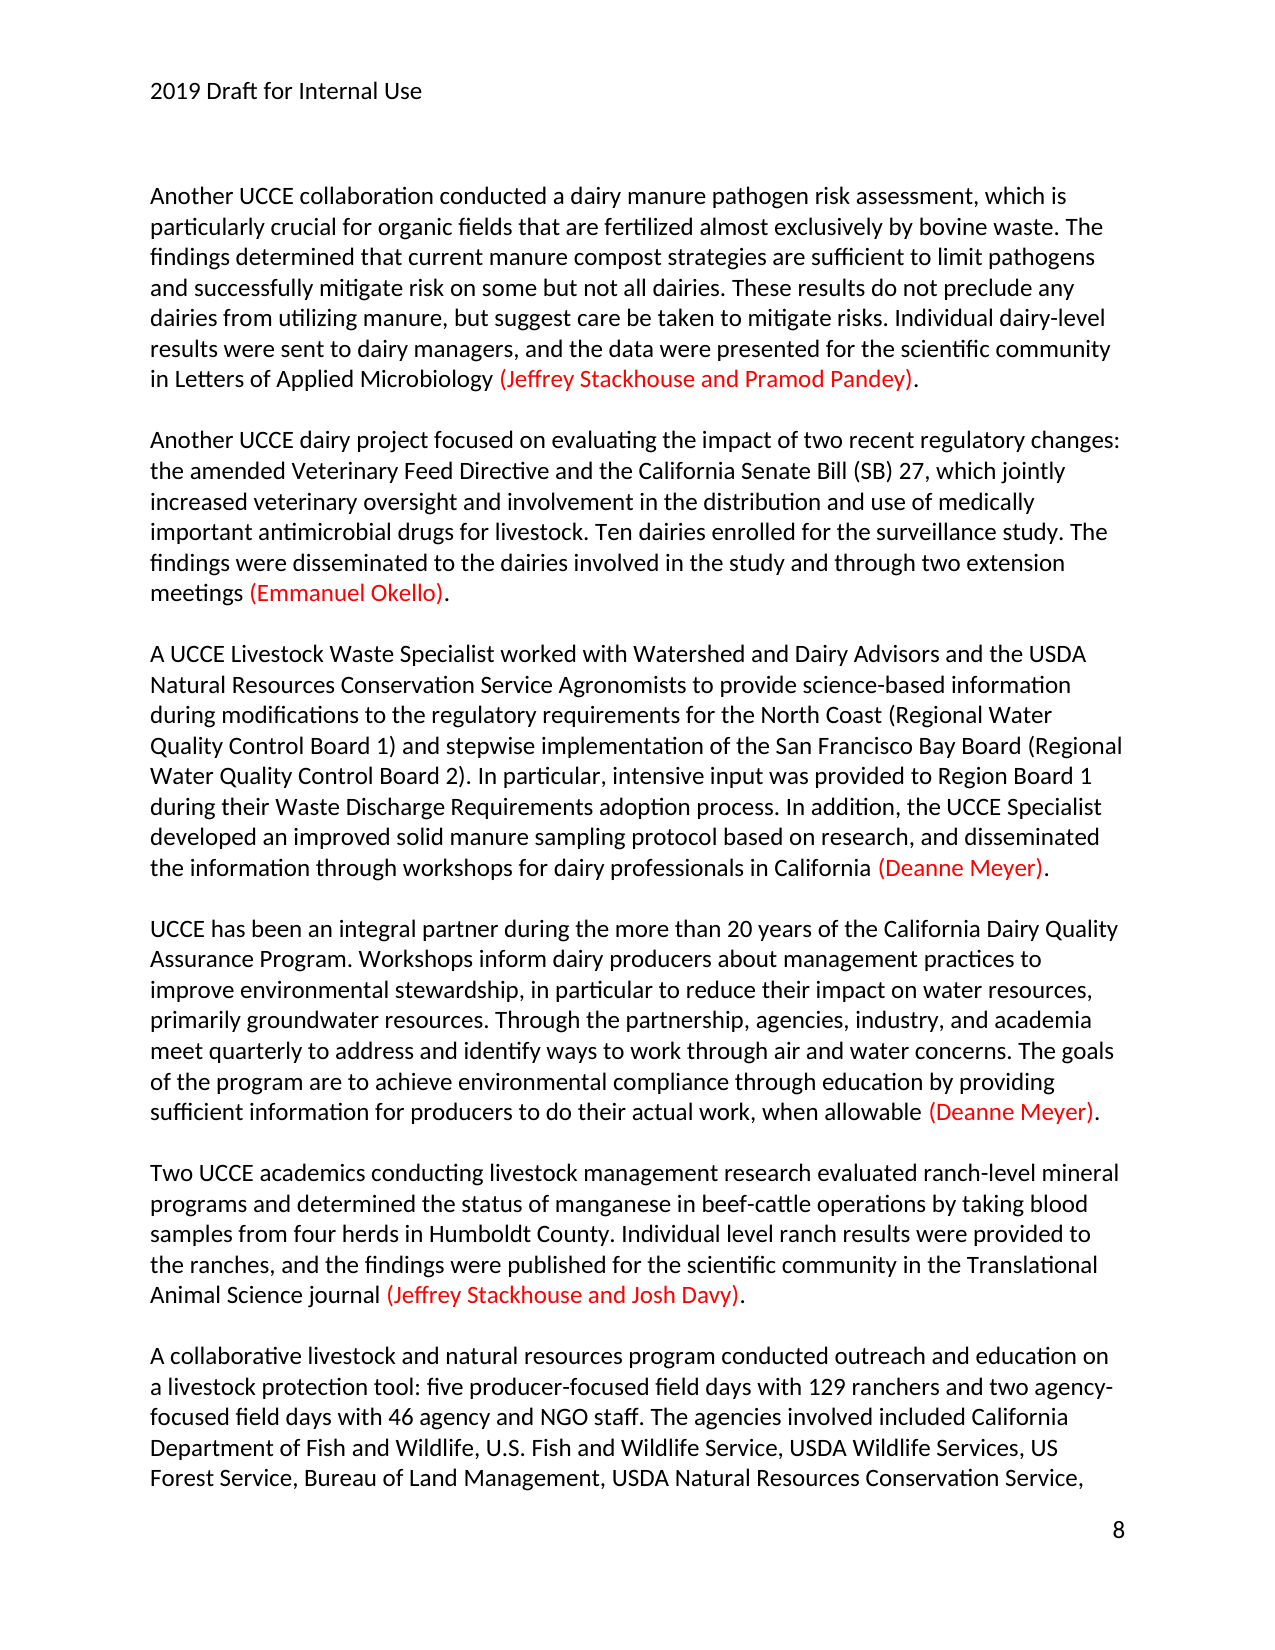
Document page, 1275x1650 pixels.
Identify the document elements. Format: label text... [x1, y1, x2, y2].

text Another UCCE collaboration conducted a dairy manure pathogen risk assessment, which is particularly crucial for organic fields that are fertilized almost exclusively by bovine waste. The findings determined that current manure compost strategies are sufficient to limit pathogens and successfully mitigate risk on some but not all dairies. These results do not preclude any dairies from utilizing manure, but suggest care be taken to mitigate risks. Individual dairy-level results were sent to dairy managers, and the data were presented for the scientific community in Letters of Applied Microbiology (Jeffrey Stackhouse and Pramod Pandey). [150, 181, 1125, 394]
text UCCE has been an integral partner during the more than 20 years of the California Dairy Quality Assurance Program. Workshops inform dairy producers about management practices to improve environmental stewardship, in particular to reduce their impact on water resources, primarily groundwater resources. Through the partnership, agencies, industry, and academia meet quarterly to address and identify ways to work through air and water concerns. The goals of the program are to achieve environmental compliance through education by providing sufficient information for producers to do their actual work, when allowable (Deanne Meyer). [150, 913, 1125, 1127]
text Another UCCE dairy project focused on evaluating the impact of two recent regulatory changes: the amended Veterinary Feed Directive and the California Senate Bill (SB) 27, which jointly increased veterinary oversight and involvement in the distribution and use of medically important antimicrobial drugs for livestock. Ten dairies enrolled for the surveillance study. The findings were disseminated to the dairies involved in the study and through two extension meetings (Emmanuel Okello). [150, 425, 1125, 608]
text A UCCE Livestock Waste Specialist worked with Watershed and Dairy Advisors and the USDA Natural Resources Conservation Service Agronomists to provide science-based information during modifications to the regulatory requirements for the North Coast (Regional Water Quality Control Board 1) and stepwise implementation of the San Francisco Bay Board (Regional Water Quality Control Board 2). In particular, intensive input was provided to Region Board 1 during their Waste Discharge Requirements adoption process. In addition, the UCCE Specialist developed an improved solid manure sampling protocol based on research, and disseminated the information through workshops for dairy professionals in California (Deanne Meyer). [150, 638, 1125, 882]
text Two UCCE academics conducting livestock management research evaluated ranch-level mineral programs and determined the status of manganese in beef-cattle operations by taking blood samples from four herds in Humboldt County. Individual level ranch results were provided to the ranches, and the findings were published for the scientific community in the Translational Animal Science journal (Jeffrey Stackhouse and Josh Davy). [150, 1157, 1125, 1310]
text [150, 1340, 1125, 1493]
